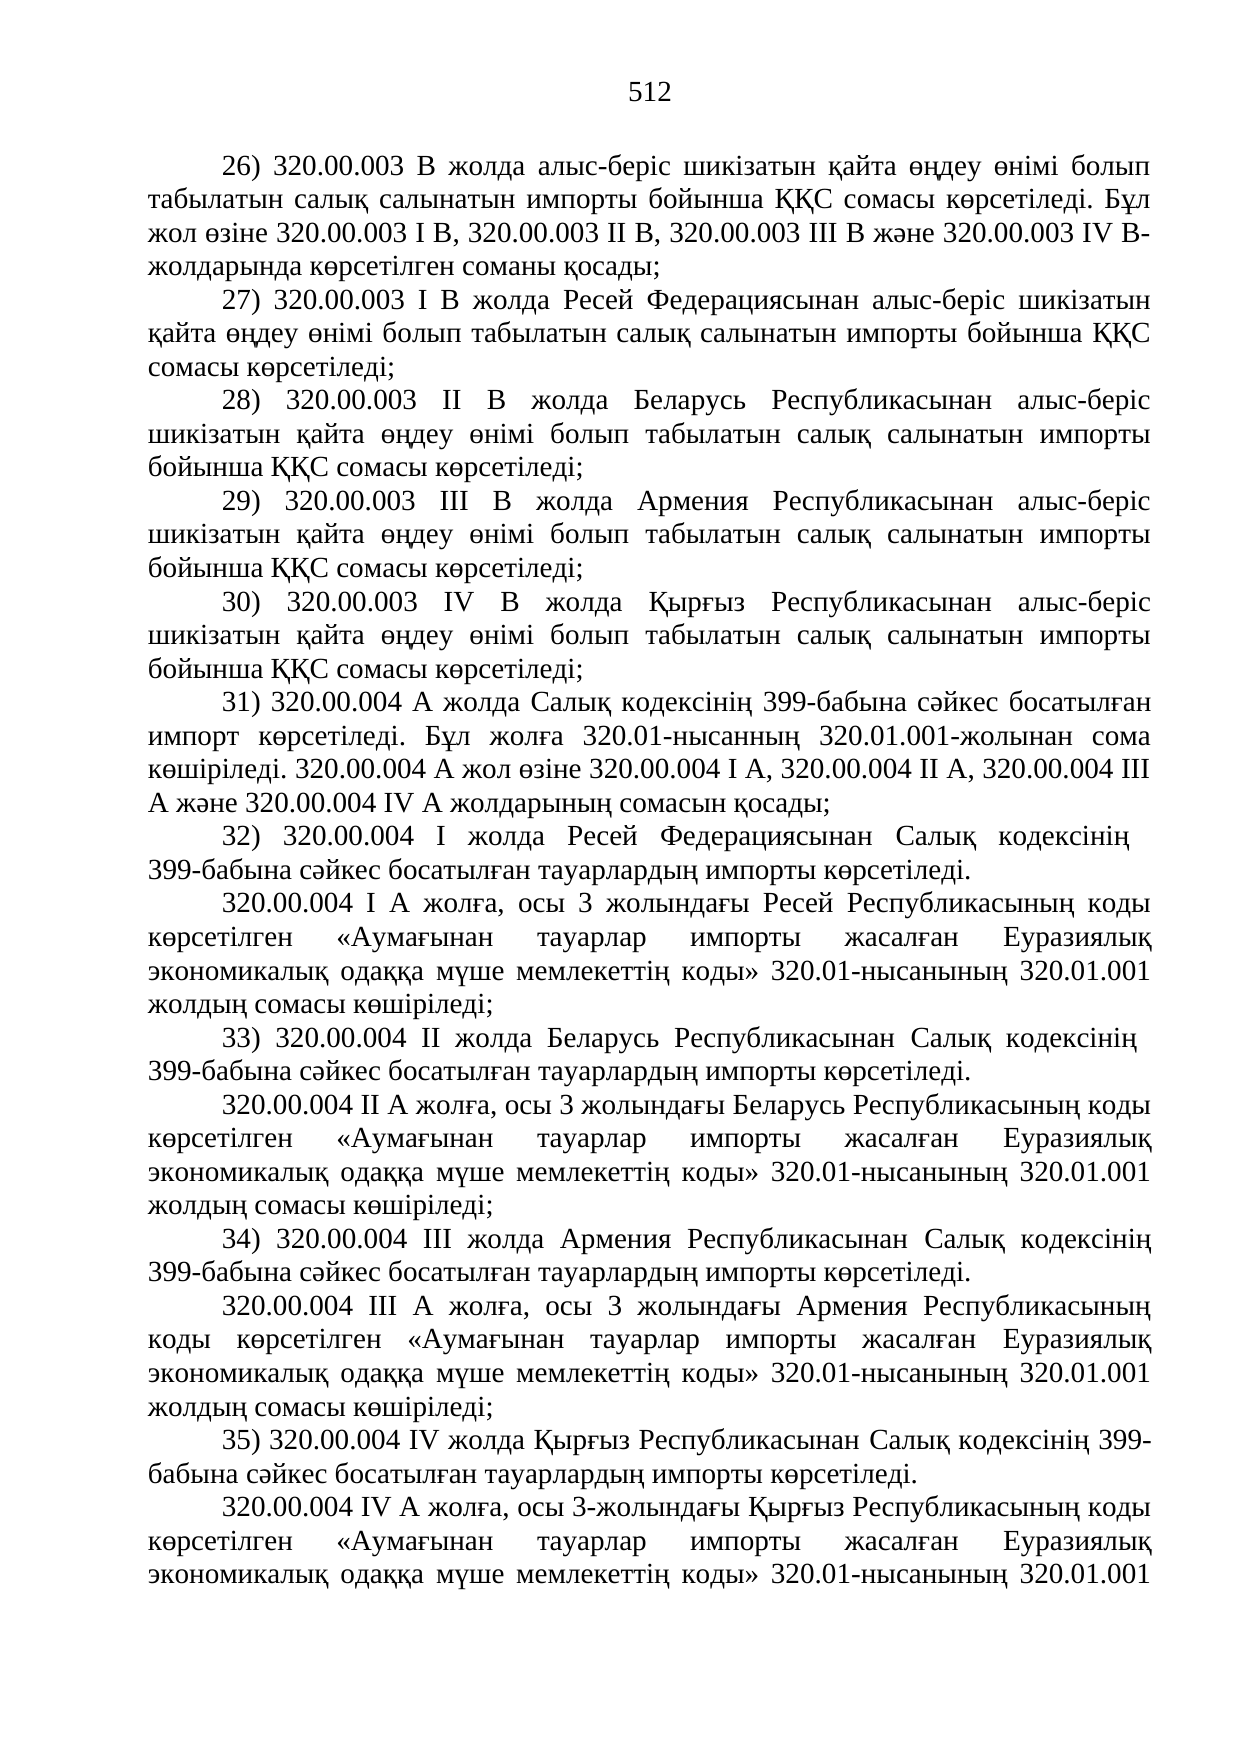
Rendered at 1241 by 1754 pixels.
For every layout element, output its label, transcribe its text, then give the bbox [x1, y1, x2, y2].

text 34) 320.00.004 III жолда Армения Республикасынан Салық кодексінің 399-бабына сәйкес босатылған тауарлардың импорты көрсетіледі. [148, 1221, 1152, 1288]
text 31) 320.00.004 А жолда Салық кодексінің 399-бабына сәйкес босатылған импорт көрсетіледі. Бұл жолға 320.01-нысанның 320.01.001-жолынан сома көшіріледі. 320.00.004 А жол өзіне 320.00.004 I А, 320.00.004 II А, 320.00.004 III А және 320.00.004 IV А жолдарының сомасын қосады; [148, 684, 1152, 818]
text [148, 1489, 1152, 1590]
text 320.00.004 II А жолға, осы 3 жолындағы Беларусь Республикасының коды көрсетілген «Аумағынан тауарлар импорты жасалған Еуразиялық экономикалық одаққа мүше мемлекеттің коды» 320.01-нысанының 320.01.001 жолдың сомасы көшіріледі; [148, 1087, 1152, 1221]
text 30) 320.00.003 IV В жолда Қырғыз Республикасынан алыс-беріс шикізатын қайта өңдеу өнімі болып табылатын салық салынатын импорты бойынша ҚҚС сомасы көрсетіледі; [148, 584, 1152, 684]
text 27) 320.00.003 I В жолда Ресей Федерациясынан алыс-беріс шикізатын қайта өңдеу өнімі болып табылатын салық салынатын импорты бойынша ҚҚС сомасы көрсетіледі; [148, 282, 1152, 382]
text 35) 320.00.004 IV жолда Қырғыз Республикасынан Салық кодексінің 399-бабына сәйкес босатылған тауарлардың импорты көрсетіледі. [148, 1422, 1152, 1489]
text 320.00.004 I А жолға, осы 3 жолындағы Ресей Республикасының коды көрсетілген «Аумағынан тауарлар импорты жасалған Еуразиялық экономикалық одаққа мүше мемлекеттің коды» 320.01-нысанының 320.01.001 жолдың сомасы көшіріледі; [148, 886, 1152, 1020]
text 28) 320.00.003 II В жолда Беларусь Республикасынан алыс-беріс шикізатын қайта өңдеу өнімі болып табылатын салық салынатын импорты бойынша ҚҚС сомасы көрсетіледі; [148, 382, 1152, 483]
text 33) 320.00.004 II жолда Беларусь Республикасынан Салық кодексінің 399-бабына сәйкес босатылған тауарлардың импорты көрсетіледі. [148, 1020, 1152, 1087]
text 32) 320.00.004 I жолда Ресей Федерациясынан Салық кодексінің 399-бабына сәйкес босатылған тауарлардың импорты көрсетіледі. [148, 818, 1152, 886]
text 26) 320.00.003 В жолда алыс-беріс шикізатын қайта өңдеу өнімі болып табылатын салық салынатын импорты бойынша ҚҚС сомасы көрсетіледі. Бұл жол өзіне 320.00.003 I В, 320.00.003 II В, 320.00.003 III В және 320.00.003 IV В-жолдарында көрсетілген соманы қосады; [148, 148, 1152, 282]
text 320.00.004 III А жолға, осы 3 жолындағы Армения Республикасының коды көрсетілген «Аумағынан тауарлар импорты жасалған Еуразиялық экономикалық одаққа мүше мемлекеттің коды» 320.01-нысанының 320.01.001 жолдың сомасы көшіріледі; [148, 1288, 1152, 1422]
text 29) 320.00.003 III В жолда Армения Республикасынан алыс-беріс шикізатын қайта өңдеу өнімі болып табылатын салық салынатын импорты бойынша ҚҚС сомасы көрсетіледі; [148, 483, 1152, 584]
